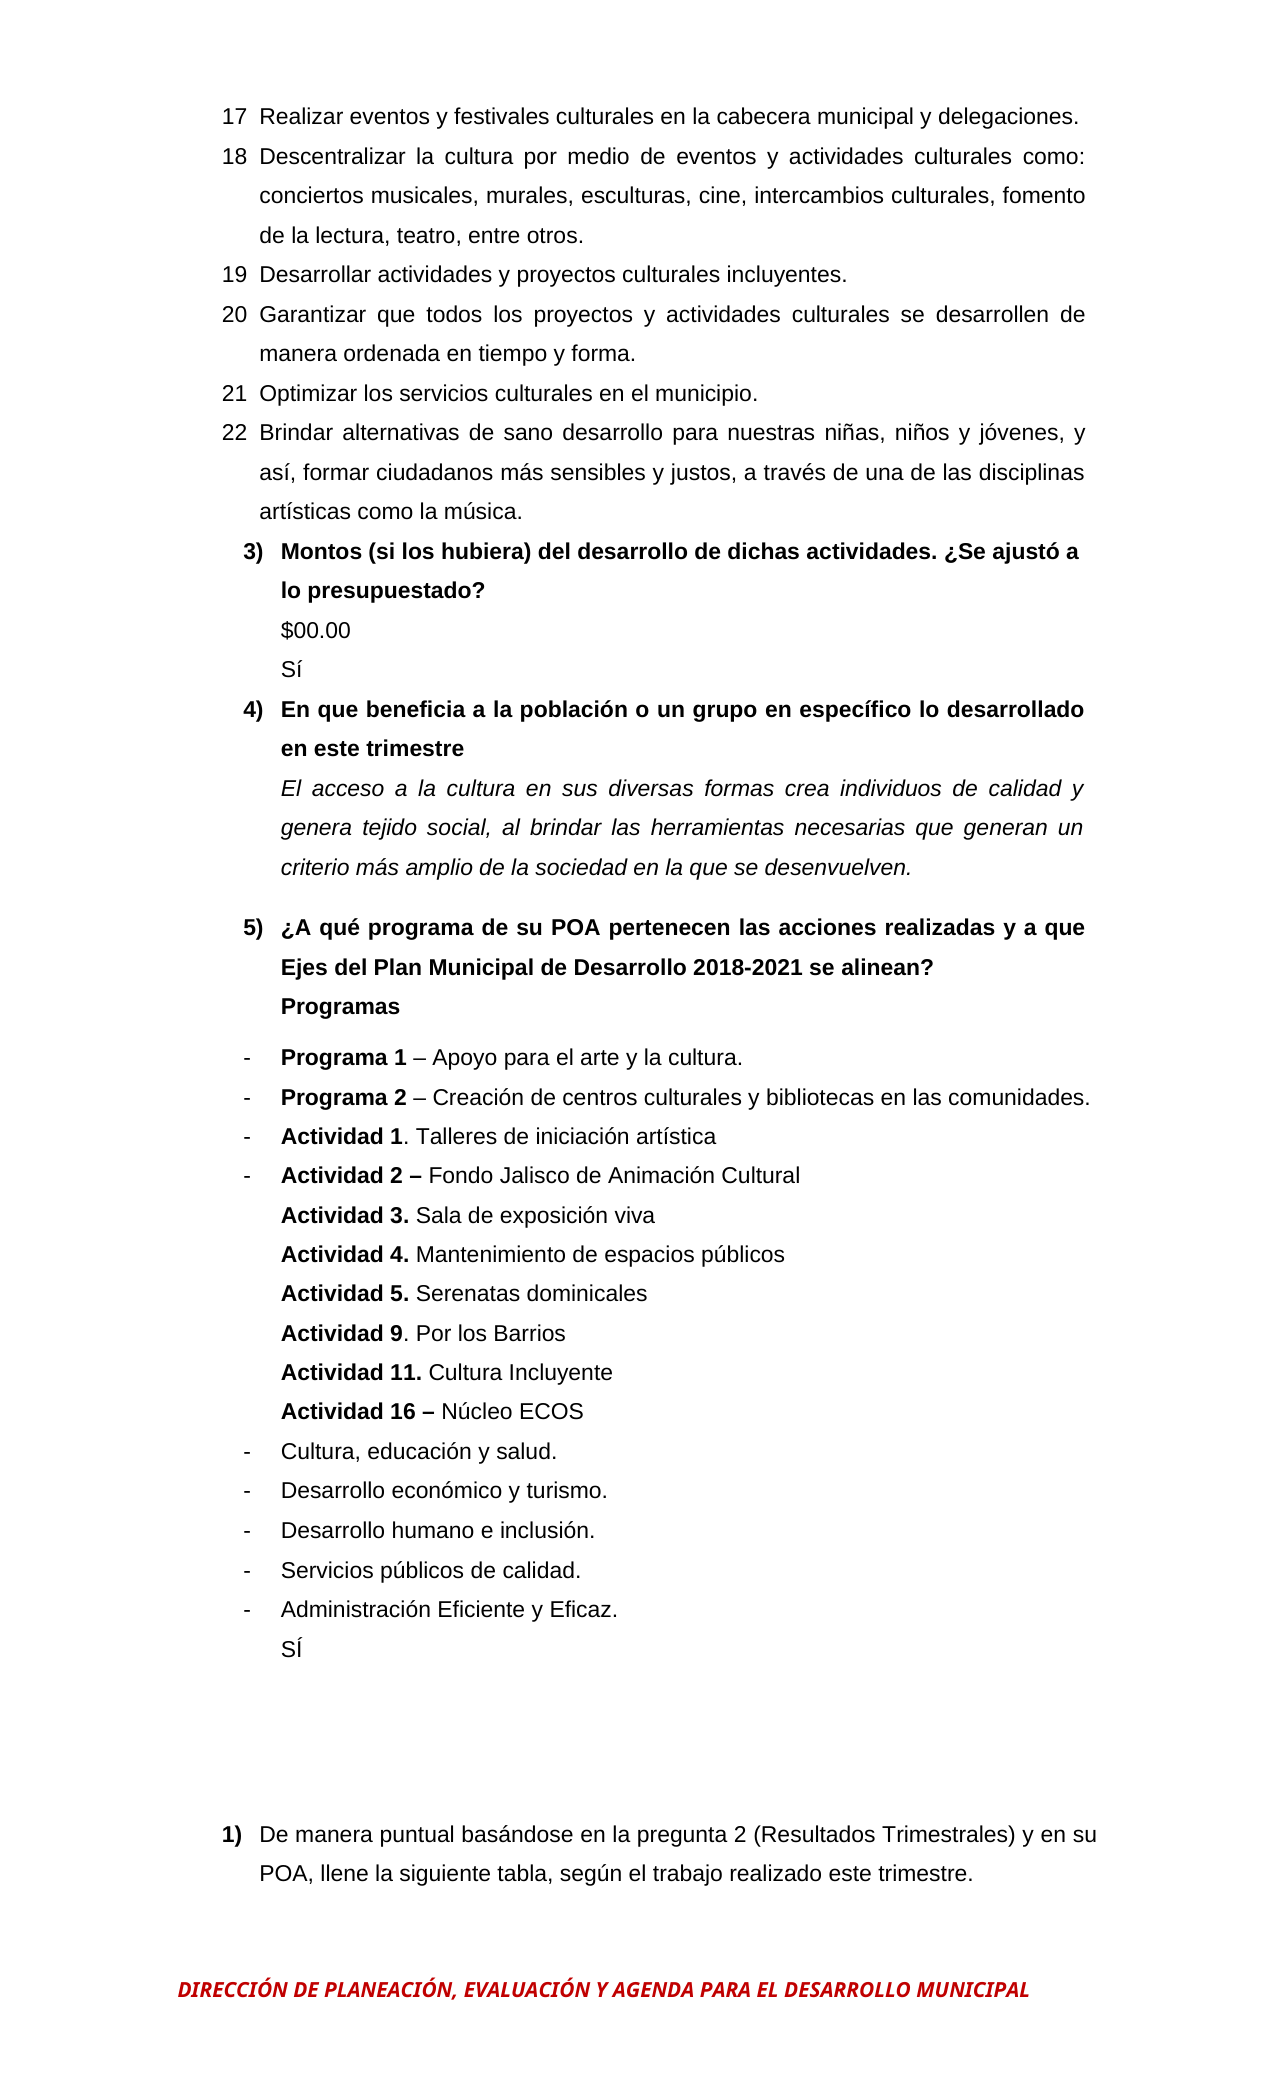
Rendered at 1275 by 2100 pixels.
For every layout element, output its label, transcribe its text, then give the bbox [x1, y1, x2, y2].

list Servicios públicos de calidad. [243, 1557, 1098, 1583]
subtitle ¿A qué programa de su POA pertenecen las acciones realizadas y a que Ejes del Plan Municipal de Desarrollo 2018-2021 se alinean? [243, 914, 1086, 980]
subtitle Montos (si los hubiera) del desarrollo de dichas actividades. ¿Se ajustó a lo presupuestado? [243, 538, 1085, 603]
subtitle En que beneficia a la población o un grupo en específico lo desarrollado en este trimestre [243, 696, 1085, 761]
list Realizar eventos y festivales culturales en la cabecera municipal y delegaciones. [222, 103, 1086, 130]
list Descentralizar la cultura por medio de eventos y actividades culturales como: conciertos musicales, murales, esculturas, cine, intercambios culturales, fomento de la lectura, teatro, entre otros. [222, 143, 1086, 248]
subtitle Actividad 9. Por los Barrios [281, 1319, 1098, 1346]
subtitle Actividad 16 – Núcleo ECOS [281, 1398, 1098, 1424]
subtitle Actividad 11. Cultura Incluyente [281, 1359, 1098, 1385]
list De manera puntual basándose en la pregunta 2 (Resultados Trimestrales) y en su POA, llene la siguiente tabla, según el trabajo realizado este trimestre. [222, 1821, 1098, 1886]
list Desarrollo humano e inclusión. [243, 1517, 1098, 1543]
text Programas [281, 993, 1098, 1019]
list Actividad 2 – Fondo Jalisco de Animación Cultural [243, 1162, 1098, 1189]
list Desarrollo económico y turismo. [243, 1477, 1098, 1504]
text El acceso a la cultura en sus diversas formas crea individuos de calidad y genera tejido social, al brindar las herramientas necesarias que generan un criterio más amplio de la sociedad en la que se desenvuelven. [281, 775, 1086, 880]
list SÍ [281, 1636, 1098, 1663]
list Brindar alternativas de sano desarrollo para nuestras niñas, niños y jóvenes, y así, formar ciudadanos más sensibles y justos, a través de una de las disciplinas artísticas como la música. [222, 419, 1086, 524]
list Programa 2 – Creación de centros culturales y bibliotecas en las comunidades. [243, 1083, 1098, 1110]
subtitle Actividad 4. Mantenimiento de espacios públicos [281, 1241, 1098, 1267]
list Administración Eficiente y Eficaz. [243, 1596, 1098, 1623]
list Cultura, educación y salud. [243, 1438, 1098, 1464]
list Optimizar los servicios culturales en el municipio. [222, 380, 1086, 406]
list Desarrollar actividades y proyectos culturales incluyentes. [222, 261, 1086, 288]
text $00.00 [281, 617, 1098, 643]
list Actividad 1. Talleres de iniciación artística [243, 1123, 1098, 1149]
text Sí [281, 656, 1098, 683]
list Garantizar que todos los proyectos y actividades culturales se desarrollen de manera ordenada en tiempo y forma. [222, 301, 1086, 367]
subtitle Actividad 3. Sala de exposición viva [281, 1202, 1098, 1228]
subtitle Actividad 5. Serenatas dominicales [281, 1280, 1098, 1307]
list Programa 1 – Apoyo para el arte y la cultura. [243, 1044, 1098, 1070]
